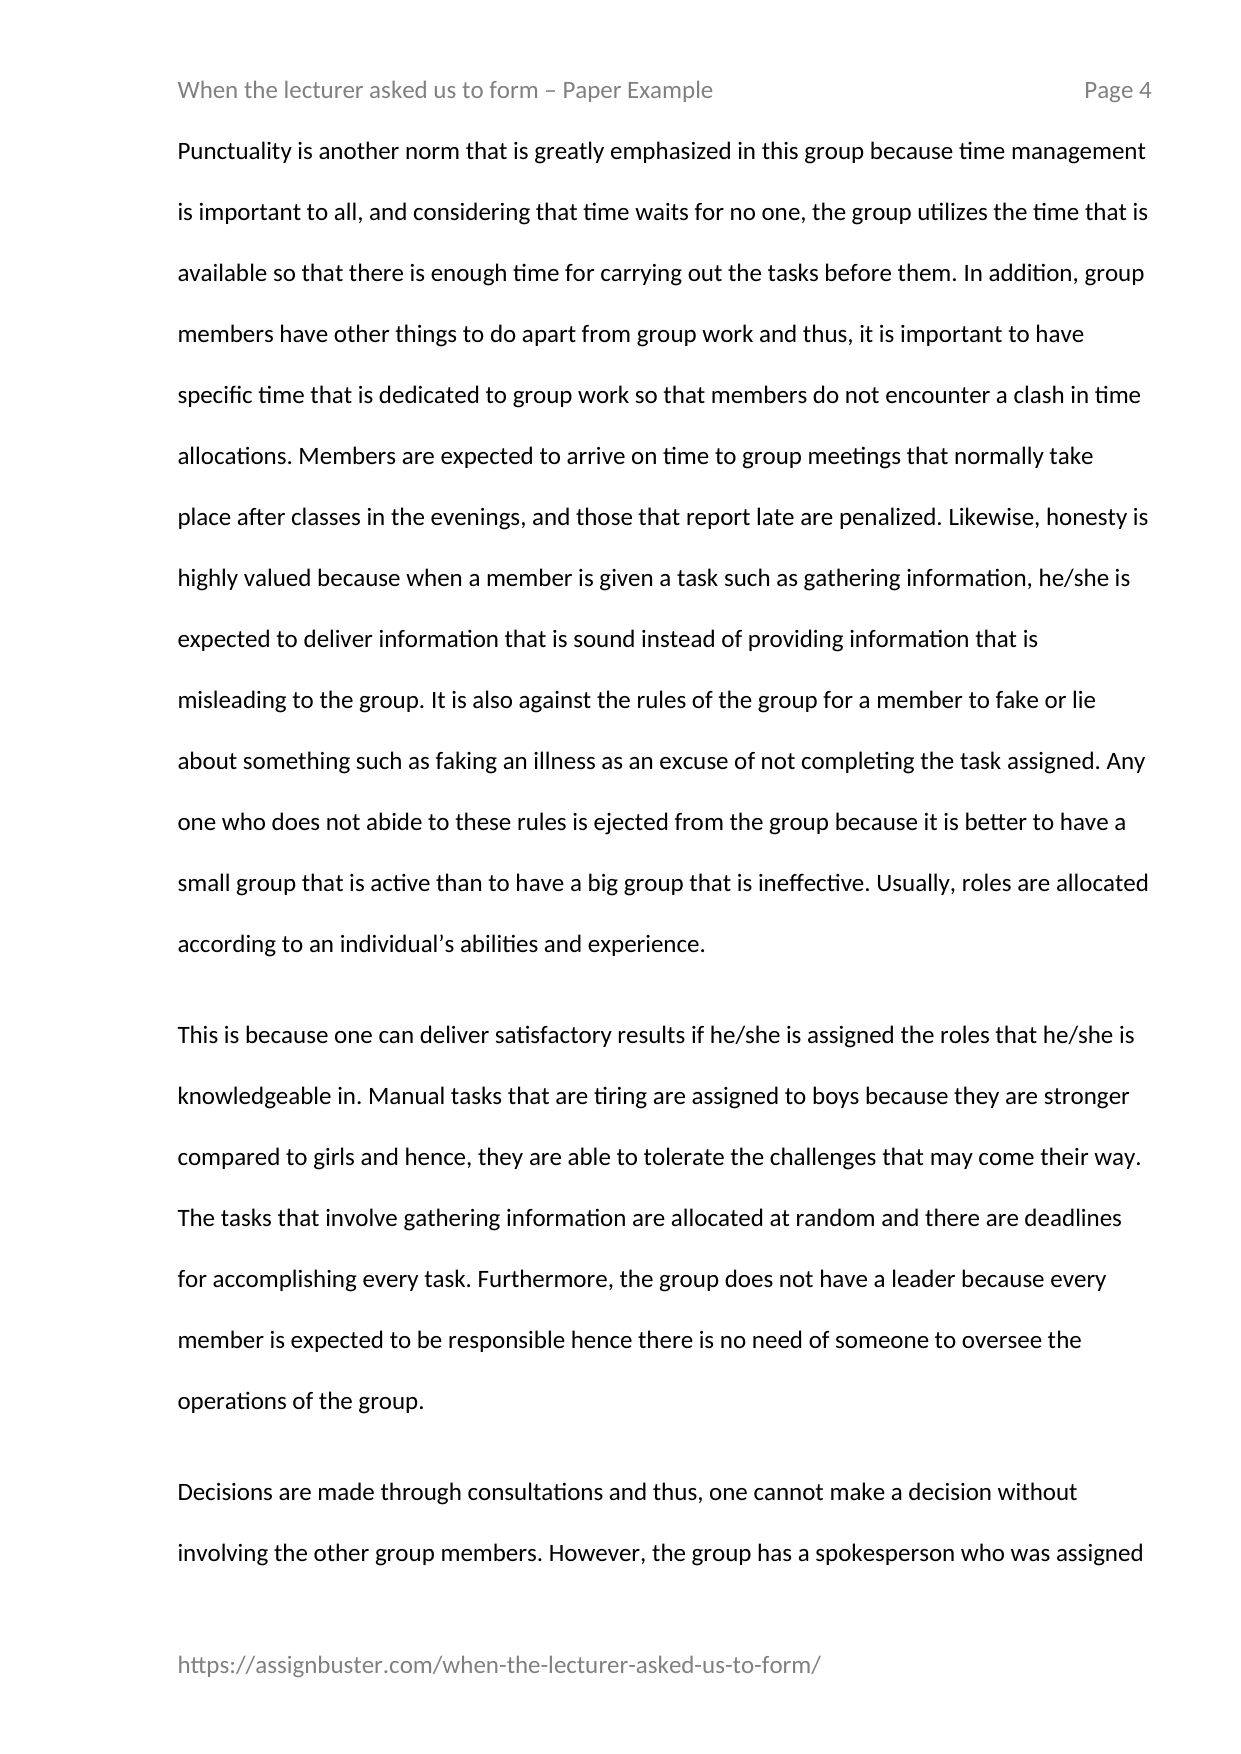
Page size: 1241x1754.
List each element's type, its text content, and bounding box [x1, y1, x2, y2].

text This is because one can deliver satisfactory results if he/she is assigned the roles that he/she is knowledgeable in. Manual tasks that are tiring are assigned to boys because they are stronger compared to girls and hence, they are able to tolerate the challenges that may come their way. The tasks that involve gathering information are allocated at random and there are deadlines for accomplishing every task. Furthermore, the group does not have a leader because every member is expected to be responsible hence there is no need of someone to oversee the operations of the group. [177, 1019, 1152, 1416]
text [177, 1476, 1152, 1567]
text Punctuality is another norm that is greatly emphasized in this group because time management is important to all, and considering that time waits for no one, the group utilizes the time that is available so that there is enough time for carrying out the tasks before them. In addition, group members have other things to do apart from group work and thus, it is important to have specific time that is dedicated to group work so that members do not encounter a clash in time allocations. Members are expected to arrive on time to group meetings that normally take place after classes in the evenings, and those that report late are penalized. Likewise, honesty is highly valued because when a member is given a task such as gathering information, he/she is expected to deliver information that is sound instead of providing information that is misleading to the group. It is also against the rules of the group for a member to fake or lie about something such as faking an illness as an excuse of not completing the task assigned. Any one who does not abide to these rules is ejected from the group because it is better to have a small group that is active than to have a big group that is ineffective. Usually, roles are allocated according to an individual’s abilities and experience. [177, 135, 1152, 959]
